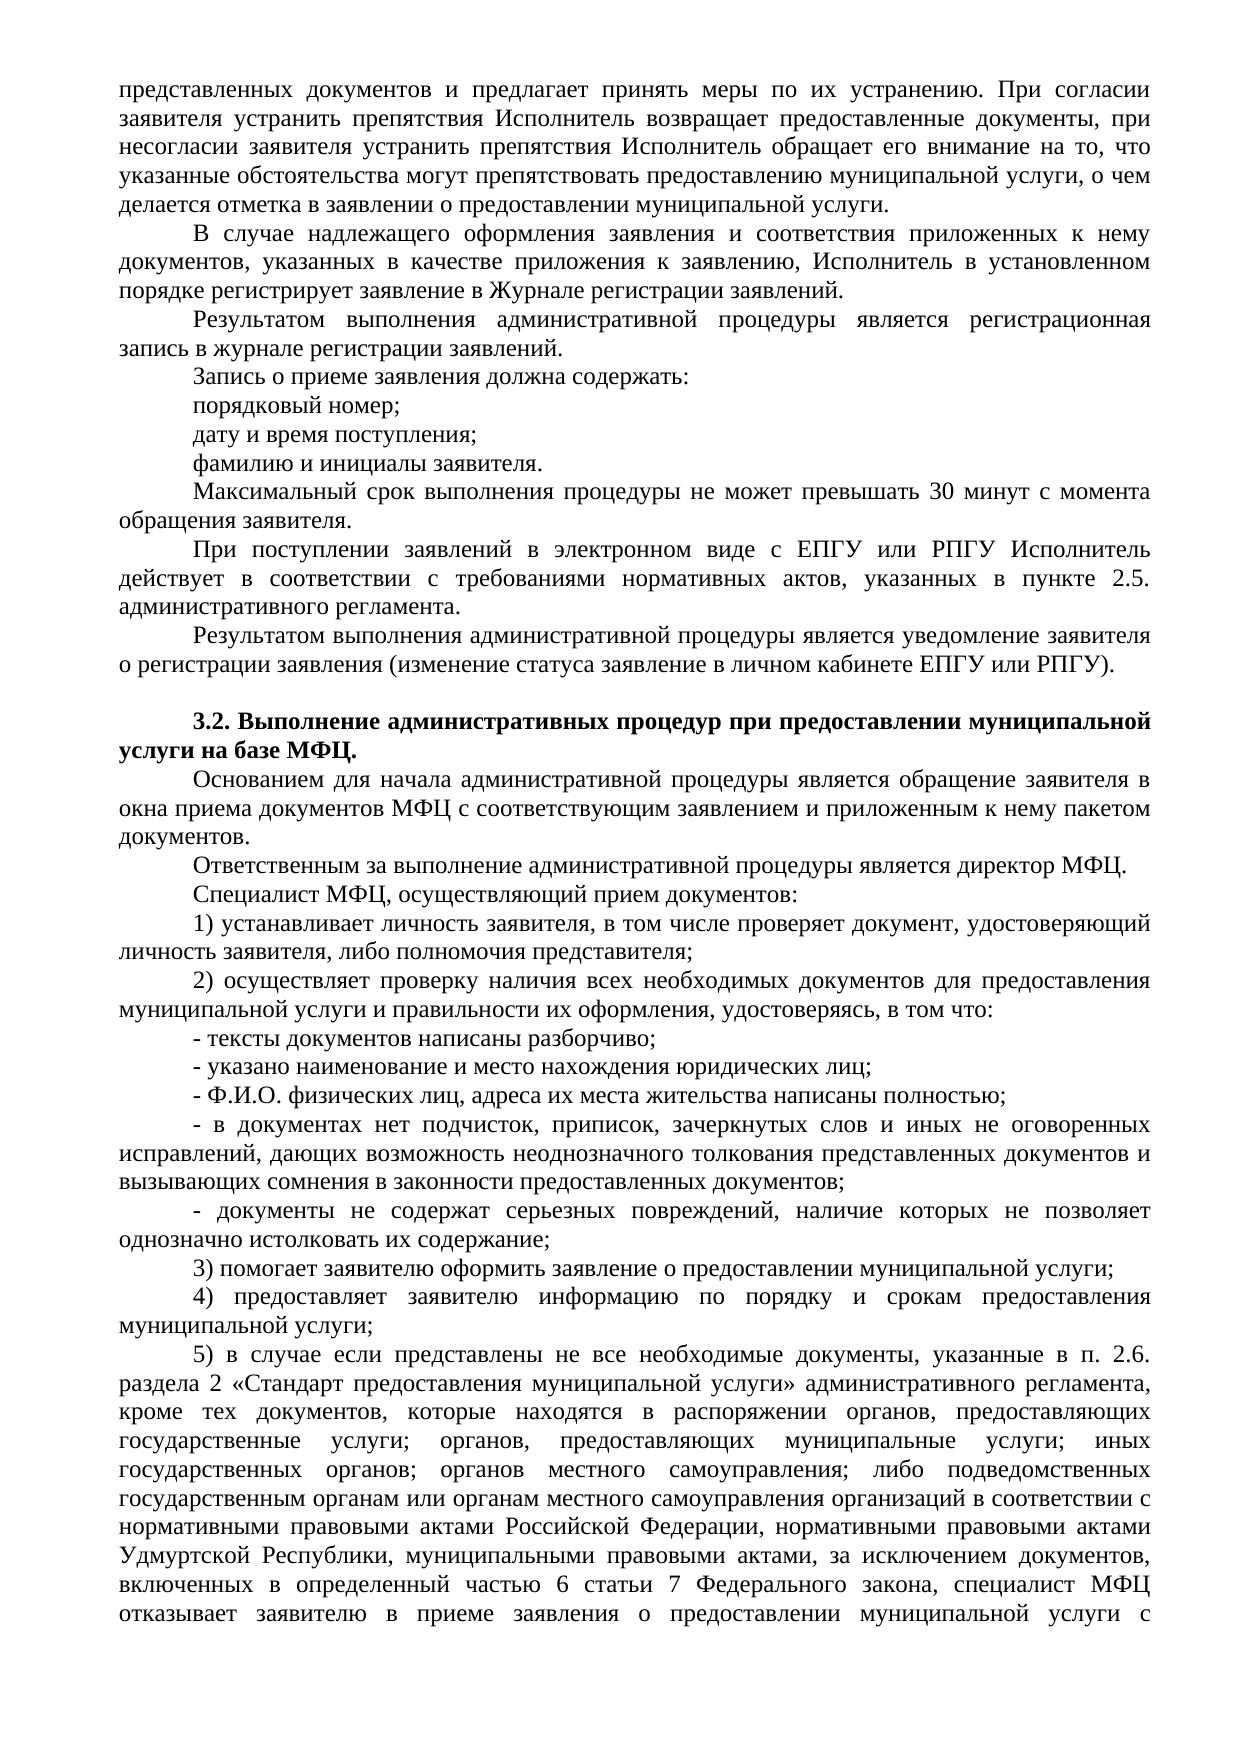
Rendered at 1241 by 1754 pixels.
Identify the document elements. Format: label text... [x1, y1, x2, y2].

text 3.2. Выполнение административных процедур при предоставлении муниципальной услуги на базе МФЦ. [119, 706, 1152, 764]
text дату и время поступления; [119, 419, 1152, 448]
text Основанием для начала административной процедуры является обращение заявителя в окна приема документов МФЦ с соответствующим заявлением и приложенным к нему пакетом документов. [119, 764, 1152, 850]
text - документы не содержат серьезных повреждений, наличие которых не позволяет однозначно истолковать их содержание; [119, 1195, 1152, 1253]
text В случае надлежащего оформления заявления и соответствия приложенных к нему документов, указанных в качестве приложения к заявлению, Исполнитель в установленном порядке регистрирует заявление в Журнале регистрации заявлений. [119, 218, 1152, 304]
text Специалист МФЦ, осуществляющий прием документов: [119, 879, 1152, 908]
text - в документах нет подчисток, приписок, зачеркнутых слов и иных не оговоренных исправлений, дающих возможность неоднозначного толкования представленных документов и вызывающих сомнения в законности предоставленных документов; [119, 1109, 1152, 1195]
text Результатом выполнения административной процедуры является уведомление заявителя о регистрации заявления (изменение статуса заявление в личном кабинете ЕПГУ или РПГУ). [119, 620, 1152, 678]
text фамилию и инициалы заявителя. [119, 448, 1152, 476]
text - Ф.И.О. физических лиц, адреса их места жительства написаны полностью; [119, 1080, 1152, 1109]
text 4) предоставляет заявителю информацию по порядку и срокам предоставления муниципальной услуги; [119, 1281, 1152, 1339]
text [119, 1339, 1152, 1626]
text 3) помогает заявителю оформить заявление о предоставлении муниципальной услуги; [119, 1253, 1152, 1281]
text 1) устанавливает личность заявителя, в том числе проверяет документ, удостоверяющий личность заявителя, либо полномочия представителя; [119, 908, 1152, 965]
text - тексты документов написаны разборчиво; [119, 1023, 1152, 1051]
text - указано наименование и место нахождения юридических лиц; [119, 1051, 1152, 1080]
text Запись о приеме заявления должна содержать: [119, 361, 1152, 390]
text Ответственным за выполнение административной процедуры является директор МФЦ. [119, 850, 1152, 879]
text При поступлении заявлений в электронном виде с ЕПГУ или РПГУ Исполнитель действует в соответствии с требованиями нормативных актов, указанных в пункте 2.5. административного регламента. [119, 534, 1152, 620]
text Результатом выполнения административной процедуры является регистрационная запись в журнале регистрации заявлений. [119, 304, 1152, 361]
text Максимальный срок выполнения процедуры не может превышать 30 минут с момента обращения заявителя. [119, 476, 1152, 534]
text порядковый номер; [119, 390, 1152, 419]
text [119, 74, 1152, 218]
text 2) осуществляет проверку наличия всех необходимых документов для предоставления муниципальной услуги и правильности их оформления, удостоверяясь, в том что: [119, 965, 1152, 1023]
